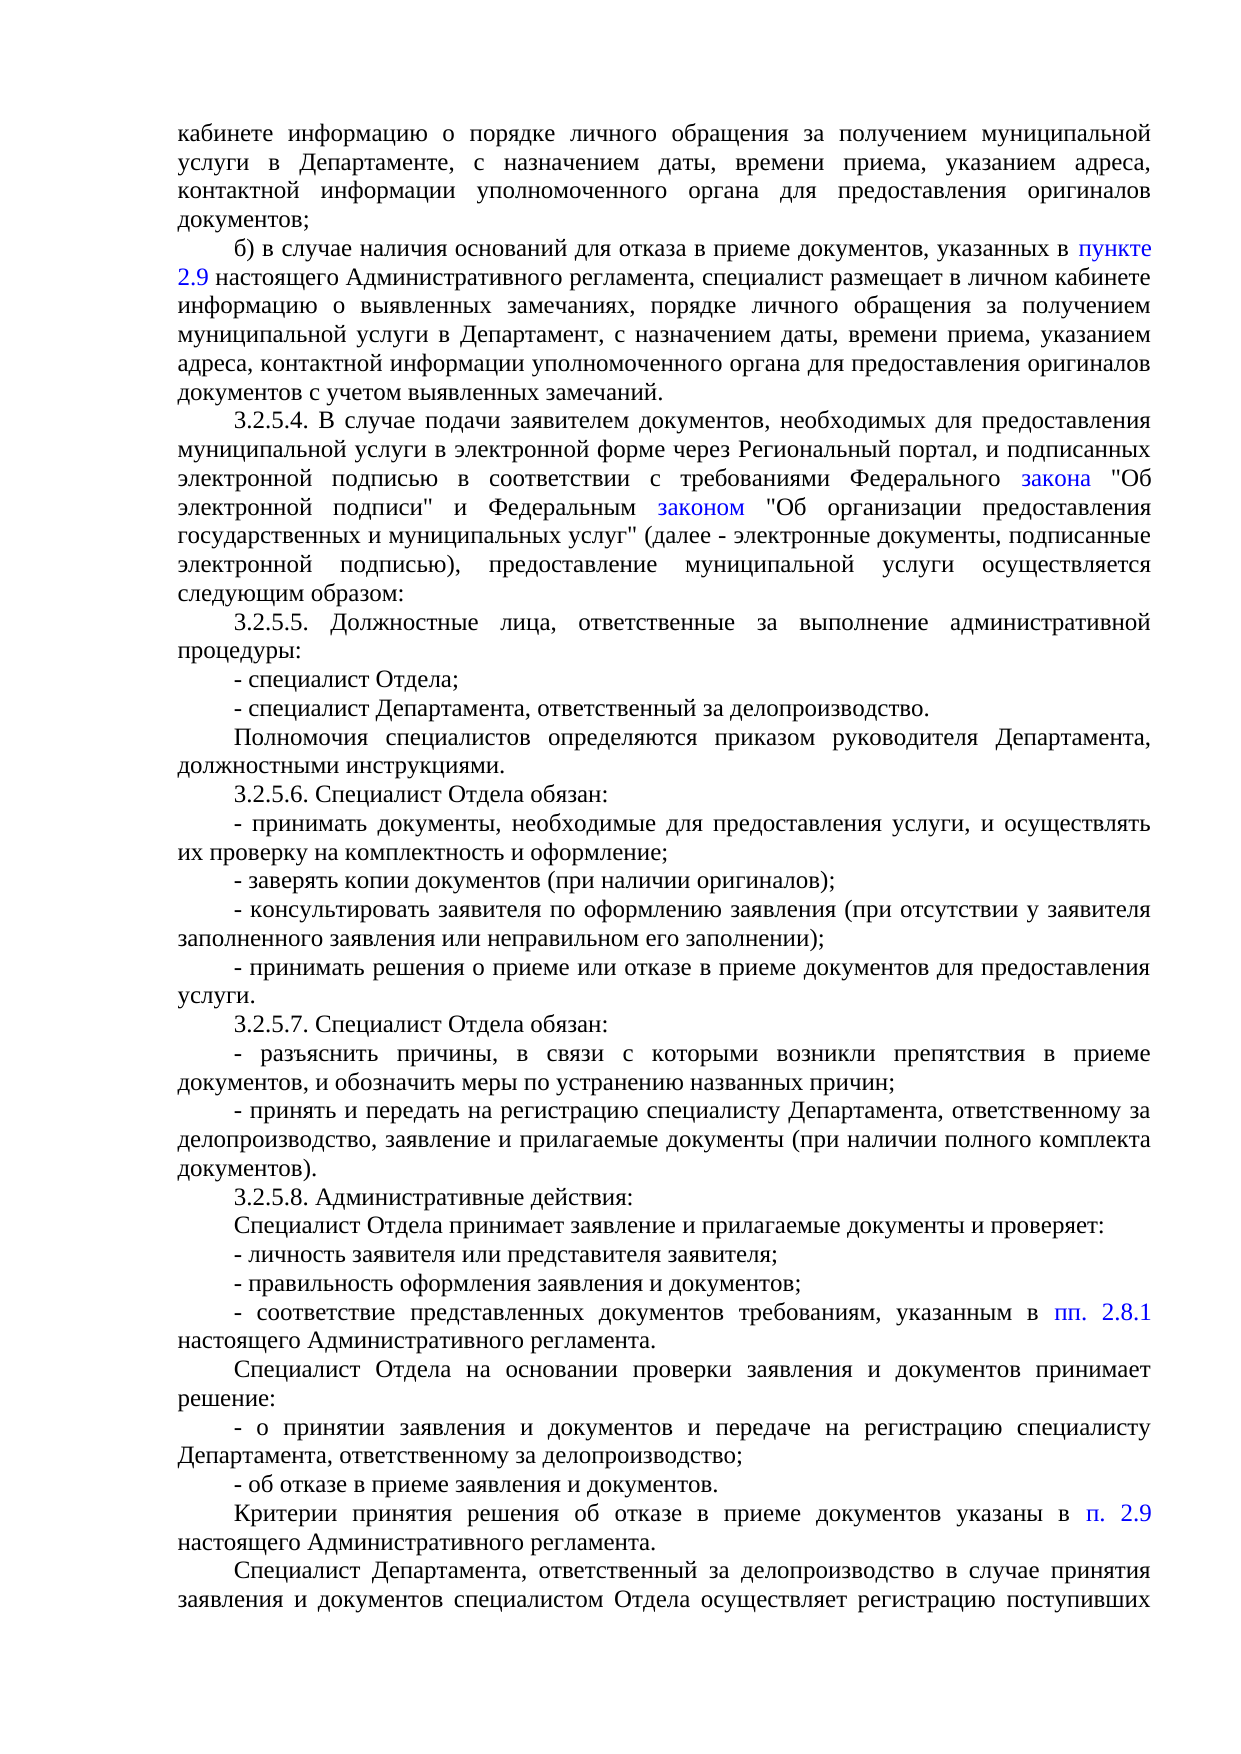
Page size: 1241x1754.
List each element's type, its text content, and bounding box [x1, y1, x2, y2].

text - специалист Отдела; [177, 664, 1152, 693]
text 3.2.5.6. Специалист Отдела обязан: [177, 779, 1152, 808]
text - принимать документы, необходимые для предоставления услуги, и осуществлять их проверку на комплектность и оформление; [177, 808, 1152, 866]
text - специалист Департамента, ответственный за делопроизводство. [177, 693, 1152, 722]
text - об отказе в приеме заявления и документов. [177, 1469, 1152, 1498]
text 3.2.5.5. Должностные лица, ответственные за выполнение административной процедуры: [177, 607, 1152, 664]
text 3.2.5.4. В случае подачи заявителем документов, необходимых для предоставления муниципальной услуги в электронной форме через Региональный портал, и подписанных электронной подписью в соответствии с требованиями Федерального закона "Об электронной подписи" и Федеральным законом "Об организации предоставления государственных и муниципальных услуг" (далее - электронные документы, подписанные электронной подписью), предоставление муниципальной услуги осуществляется следующим образом: [177, 406, 1152, 607]
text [177, 1556, 1152, 1613]
text б) в случае наличия оснований для отказа в приеме документов, указанных в пункте 2.9 настоящего Административного регламента, специалист размещает в личном кабинете информацию о выявленных замечаниях, порядке личного обращения за получением муниципальной услуги в Департамент, с назначением даты, времени приема, указанием адреса, контактной информации уполномоченного органа для предоставления оригиналов документов с учетом выявленных замечаний. [177, 233, 1152, 406]
text - соответствие представленных документов требованиям, указанным в пп. 2.8.1 настоящего Административного регламента. [177, 1297, 1152, 1354]
text - о принятии заявления и документов и передаче на регистрацию специалисту Департамента, ответственному за делопроизводство; [177, 1412, 1152, 1469]
text Полномочия специалистов определяются приказом руководителя Департамента, должностными инструкциями. [177, 722, 1152, 779]
text - заверять копии документов (при наличии оригиналов); [177, 866, 1152, 894]
text - консультировать заявителя по оформлению заявления (при отсутствии у заявителя заполненного заявления или неправильном его заполнении); [177, 894, 1152, 952]
text - разъяснить причины, в связи с которыми возникли препятствия в приеме документов, и обозначить меры по устранению названных причин; [177, 1038, 1152, 1096]
text Специалист Отдела на основании проверки заявления и документов принимает решение: [177, 1354, 1152, 1412]
text 3.2.5.7. Специалист Отдела обязан: [177, 1009, 1152, 1038]
text Специалист Отдела принимает заявление и прилагаемые документы и проверяет: [177, 1211, 1152, 1239]
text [177, 118, 1152, 233]
text Критерии принятия решения об отказе в приеме документов указаны в п. 2.9 настоящего Административного регламента. [177, 1498, 1152, 1556]
text - личность заявителя или представителя заявителя; [177, 1239, 1152, 1268]
text - правильность оформления заявления и документов; [177, 1268, 1152, 1297]
text 3.2.5.8. Административные действия: [177, 1182, 1152, 1211]
text - принять и передать на регистрацию специалисту Департамента, ответственному за делопроизводство, заявление и прилагаемые документы (при наличии полного комплекта документов). [177, 1096, 1152, 1182]
text - принимать решения о приеме или отказе в приеме документов для предоставления услуги. [177, 952, 1152, 1009]
